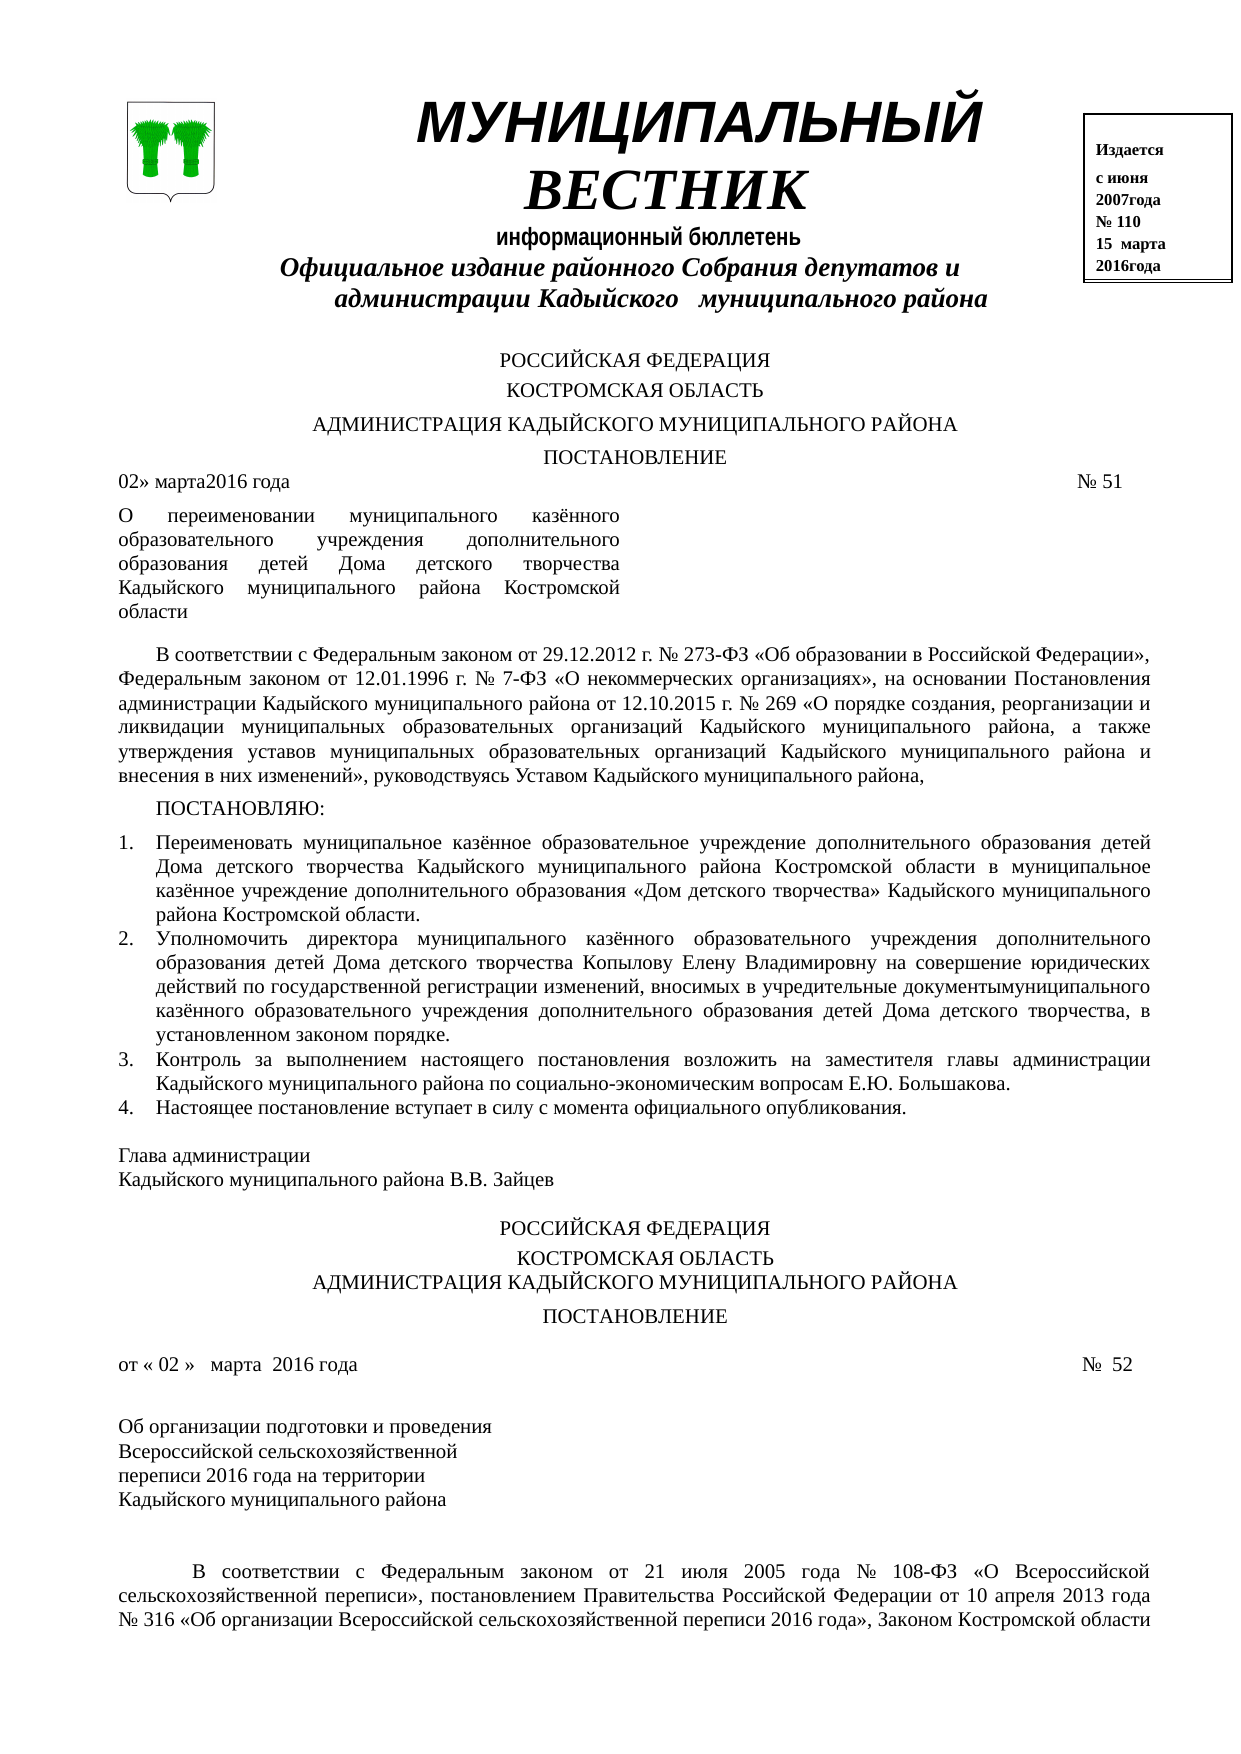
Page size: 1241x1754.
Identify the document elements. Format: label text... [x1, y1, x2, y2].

text ПОСТАНОВЛЕНИЕ [118, 1304, 1152, 1328]
list Переименовать муниципальное казённое образовательное учреждение дополнительного образования детей Дома детского творчества Кадыйского муниципального района Костромской области в муниципальное казённое учреждение дополнительного образования «Дом детского творчества» Кадыйского муниципального района Костромской области. [118, 830, 1152, 926]
text КОСТРОМСКАЯ ОБЛАСТЬ [118, 378, 1152, 402]
text Кадыйского муниципального района В.В. Зайцев [118, 1167, 1152, 1191]
text АДМИНИСТРАЦИЯ КАДЫЙСКОГО МУНИЦИПАЛЬНОГО РАЙОНА [118, 411, 1152, 436]
list Уполномочить директора муниципального казённого образовательного учреждения дополнительного образования детей Дома детского творчества Копылову Елену Владимировну на совершение юридических действий по государственной регистрации изменений, вносимых в учредительные документымуниципального казённого образовательного учреждения дополнительного образования детей Дома детского творчества, в установленном законом порядке. [118, 926, 1152, 1046]
text переписи 2016 года на территории [118, 1463, 1152, 1487]
text 02» марта2016 года № 51 [118, 469, 1152, 493]
text Глава администрации [118, 1143, 1152, 1167]
list МУНИЦИПАЛЬНЫЙ [118, 88, 1152, 155]
text Официальное издание районного Собрания депутатов и [118, 251, 1083, 282]
text Кадыйского муниципального района [118, 1487, 1152, 1511]
list Настоящее постановление вступает в силу с момента официального опубликования. [118, 1094, 1152, 1119]
text ВЕСТНИК [118, 155, 1083, 222]
subtitle РОССИЙСКАЯ ФЕДЕРАЦИЯ [118, 347, 1152, 372]
list Контроль за выполнением настоящего постановления возложить на заместителя главы администрации Кадыйского муниципального района по социально-экономическим вопросам Е.Ю. Большакова. [118, 1046, 1152, 1094]
text РОССИЙСКАЯ ФЕДЕРАЦИЯ [118, 1216, 1152, 1240]
text от « 02 » марта 2016 года № 52 [118, 1352, 1152, 1376]
text администрации Кадыйского муниципального района [118, 282, 1152, 313]
text КОСТРОМСКАЯ ОБЛАСТЬ [118, 1246, 1152, 1270]
text В соответствии с Федеральным законом от 29.12.2012 г. № 273-ФЗ «Об образовании в Российской Федерации», Федеральным законом от 12.01.1996 г. № 7-ФЗ «О некоммерческих организациях», на основании Постановления администрации Кадыйского муниципального района от 12.10.2015 г. № 269 «О порядке создания, реорганизации и ликвидации муниципальных образовательных организаций Кадыйского муниципального района, а также утверждения уставов муниципальных образовательных организаций Кадыйского муниципального района и внесения в них изменений», руководствуясь Уставом Кадыйского муниципального района, [118, 642, 1152, 787]
text Всероссийской сельскохозяйственной [118, 1438, 1152, 1463]
text ПОСТАНОВЛЯЮ: [118, 796, 1152, 820]
subtitle информационный бюллетень [1085, 222, 1152, 251]
text АДМИНИСТРАЦИЯ КАДЫЙСКОГО МУНИЦИПАЛЬНОГО РАЙОНА [118, 1270, 1152, 1294]
subtitle информационный бюллетень [118, 222, 1083, 251]
text ПОСТАНОВЛЕНИЕ [118, 445, 1152, 469]
text ВЕСТНИК [1085, 155, 1152, 222]
text О переименовании муниципального казённого образовательного учреждения дополнительного образования детей Дома детского творчества Кадыйского муниципального района Костромской области [118, 503, 620, 623]
text Об организации подготовки и проведения [118, 1414, 1152, 1438]
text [118, 1559, 1152, 1631]
